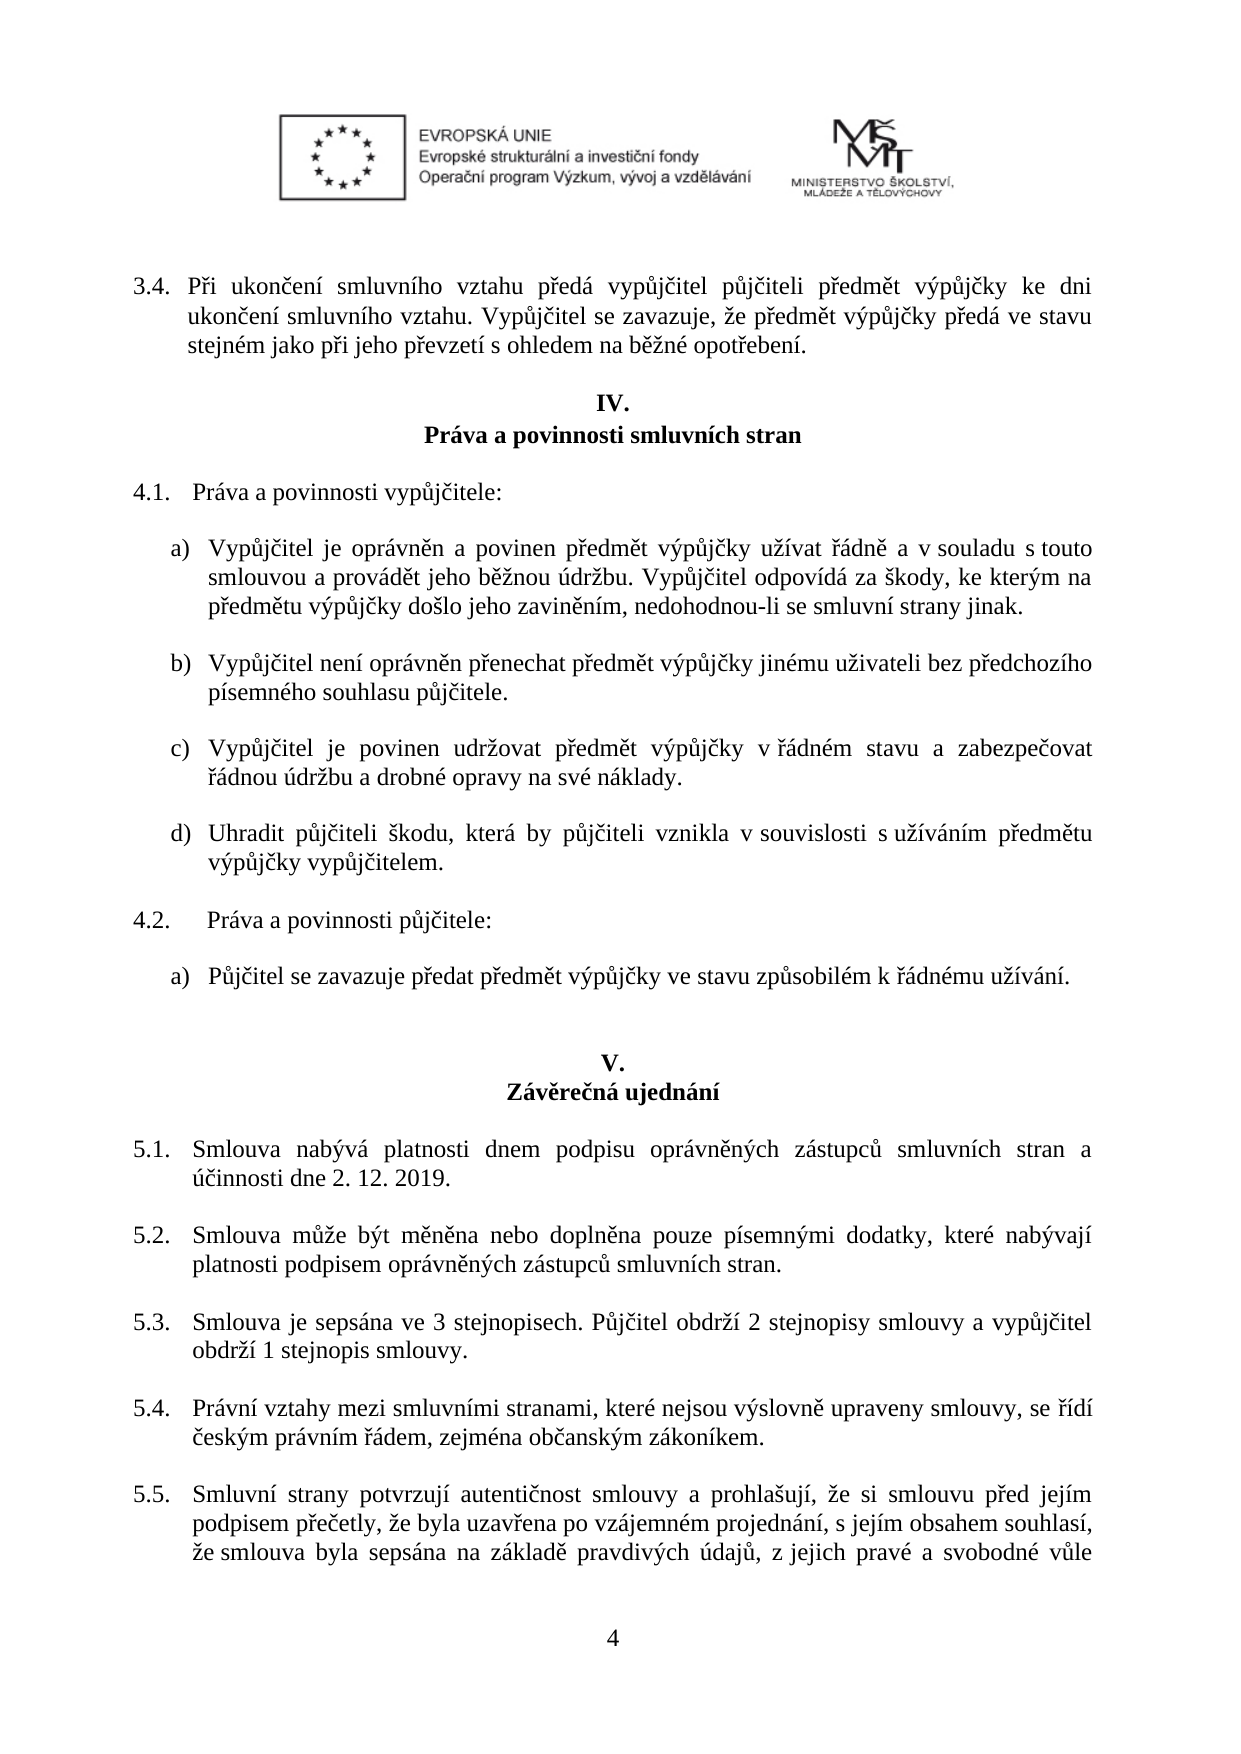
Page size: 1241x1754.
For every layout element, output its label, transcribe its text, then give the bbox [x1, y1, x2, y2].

list Právní vztahy mezi smluvními stranami, které nejsou výslovně upraveny smlouvy, se řídí českým právním řádem, zejména občanským zákoníkem. [133, 1393, 1093, 1451]
text V. [133, 1048, 1093, 1077]
list Smlouva nabývá platnosti dnem podpisu oprávněných zástupců smluvních stran a účinnosti dne 2. 12. 2019. [133, 1134, 1093, 1192]
list Uhradit půjčiteli škodu, která by půjčiteli vznikla v souvislosti s užíváním předmětu výpůjčky vypůjčitelem. [170, 819, 1093, 877]
text Práva a povinnosti smluvních stran [133, 420, 1093, 448]
list Smlouva může být měněna nebo doplněna pouze písemnými dodatky, které nabývají platnosti podpisem oprávněných zástupců smluvních stran. [133, 1221, 1093, 1278]
list Vypůjčitel je povinen udržovat předmět výpůjčky v řádném stavu a zabezpečovat řádnou údržbu a drobné opravy na své náklady. [170, 733, 1093, 791]
text 3.4. Při ukončení smluvního vztahu předá vypůjčitel půjčiteli předmět výpůjčky ke dni ukončení smluvního vztahu. Vypůjčitel se zavazuje, že předmět výpůjčky předá ve stavu stejném jako při jeho převzetí s ohledem na běžné opotřebení. [133, 271, 1093, 360]
list Půjčitel se zavazuje předat předmět výpůjčky ve stavu způsobilém k řádnému užívání. [170, 962, 1093, 991]
picture [234, 73, 991, 243]
list Vypůjčitel není oprávněn přenechat předmět výpůjčky jinému uživateli bez předchozího písemného souhlasu půjčitele. [170, 648, 1093, 706]
text Závěrečná ujednání [133, 1077, 1093, 1106]
list Smlouva je sepsána ve 3 stejnopisech. Půjčitel obdrží 2 stejnopisy smlouvy a vypůjčitel obdrží 1 stejnopis smlouvy. [133, 1307, 1093, 1364]
list Práva a povinnosti vypůjčitele: [133, 477, 1093, 506]
list Vypůjčitel je oprávněn a povinen předmět výpůjčky užívat řádně a v souladu s touto smlouvou a provádět jeho běžnou údržbu. Vypůjčitel odpovídá za škody, ke kterým na předmětu výpůjčky došlo jeho zaviněním, nedohodnou-li se smluvní strany jinak. [170, 533, 1093, 620]
text 4.2. Práva a povinnosti půjčitele: [133, 905, 1093, 934]
text IV. [133, 388, 1093, 417]
